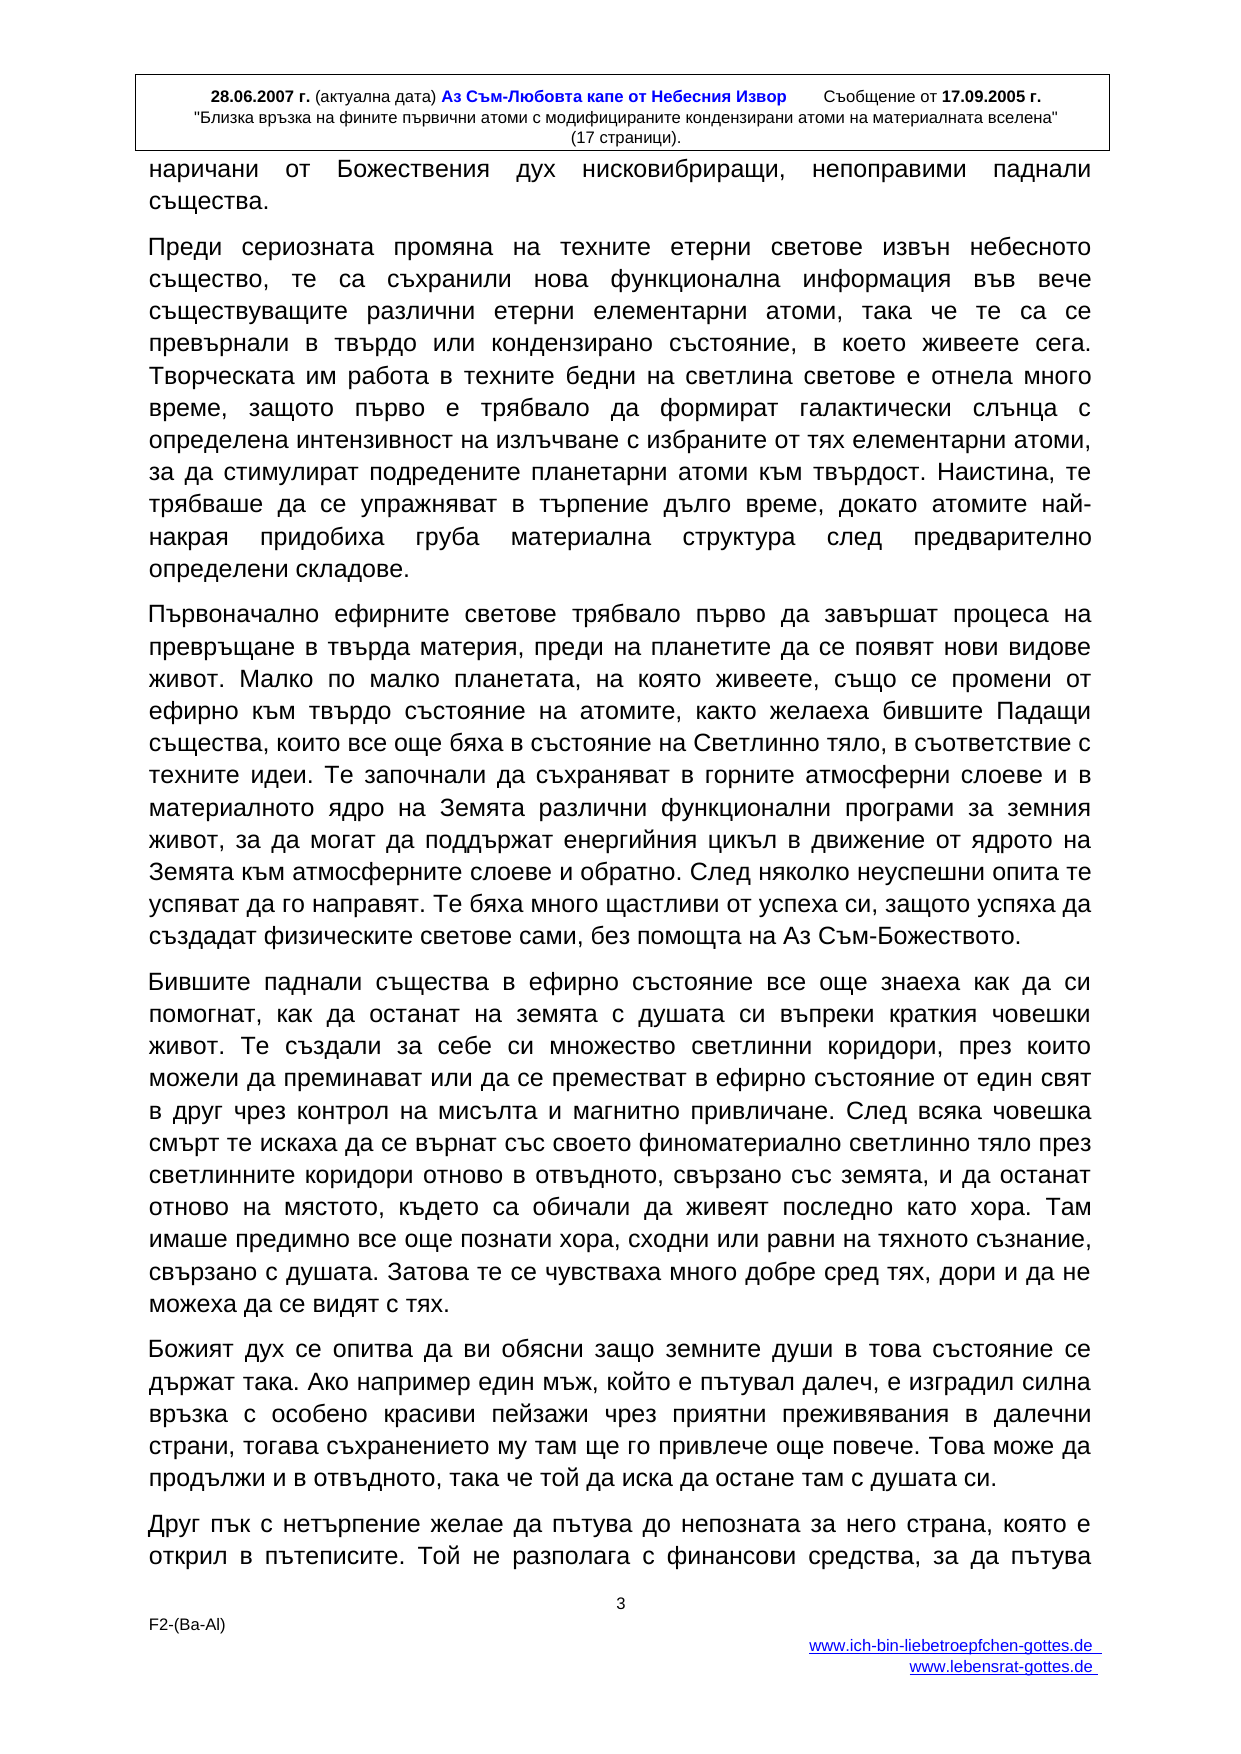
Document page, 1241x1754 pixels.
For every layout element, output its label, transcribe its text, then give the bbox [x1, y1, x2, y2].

text Първоначално ефирните светове трябвало първо да завършат процеса на превръщане в твърда материя, преди на планетите да се появят нови видове живот. Малко по малко планетата, на която живеете, също се промени от ефирно към твърдо състояние на атомите, както желаеха бившите Падащи същества, които все още бяха в състояние на Светлинно тяло, в съответствие с техните идеи. Те започнали да съхраняват в горните атмосферни слоеве и в материалното ядро на Земята различни функционални програми за земния живот, за да могат да поддържат енергийния цикъл в движение от ядрото на Земята към атмосферните слоеве и обратно. След няколко неуспешни опита те успяват да го направят. Те бяха много щастливи от успеха си, защото успяха да създадат физическите светове сами, без помощта на Аз Съм-Божеството. [148, 599, 1093, 950]
text Преди сериозната промяна на техните етерни светове извън небесното същество, те са съхранили нова функционална информация във вече съществуващите различни етерни елементарни атоми, така че те са се превърнали в твърдо или кондензирано състояние, в което живеете сега. Творческата им работа в техните бедни на светлина светове е отнела много време, защото първо е трябвало да формират галактически слънца с определена интензивност на излъчване с избраните от тях елементарни атоми, за да стимулират подредените планетарни атоми към твърдост. Наистина, те трябваше да се упражняват в търпение дълго време, докато атомите най-накрая придобиха груба материална структура след предварително определени складове. [148, 232, 1093, 582]
text Бившите паднали същества в ефирно състояние все още знаеха как да си помогнат, как да останат на земята с душата си въпреки краткия човешки живот. Те създали за себе си множество светлинни коридори, през които можели да преминават или да се преместват в ефирно състояние от един свят в друг чрез контрол на мисълта и магнитно привличане. След всяка човешка смърт те искаха да се върнат със своето финоматериално светлинно тяло през светлинните коридори отново в отвъдното, свързано със земята, и да останат отново на мястото, където са обичали да живеят последно като хора. Там имаше предимно все още познати хора, сходни или равни на тяхното съзнание, свързано с душата. Затова те се чувстваха много добре сред тях, дори и да не можеха да се видят с тях. [148, 967, 1093, 1317]
text Божият дух се опитва да ви обясни защо земните души в това състояние се държат така. Ако например един мъж, който е пътувал далеч, е изградил силна връзка с особено красиви пейзажи чрез приятни преживявания в далечни страни, тогава съхранението му там ще го привлече още повече. Това може да продължи и в отвъдното, така че той да иска да остане там с душата си. [148, 1334, 1093, 1492]
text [148, 1509, 1093, 1570]
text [148, 151, 1093, 215]
